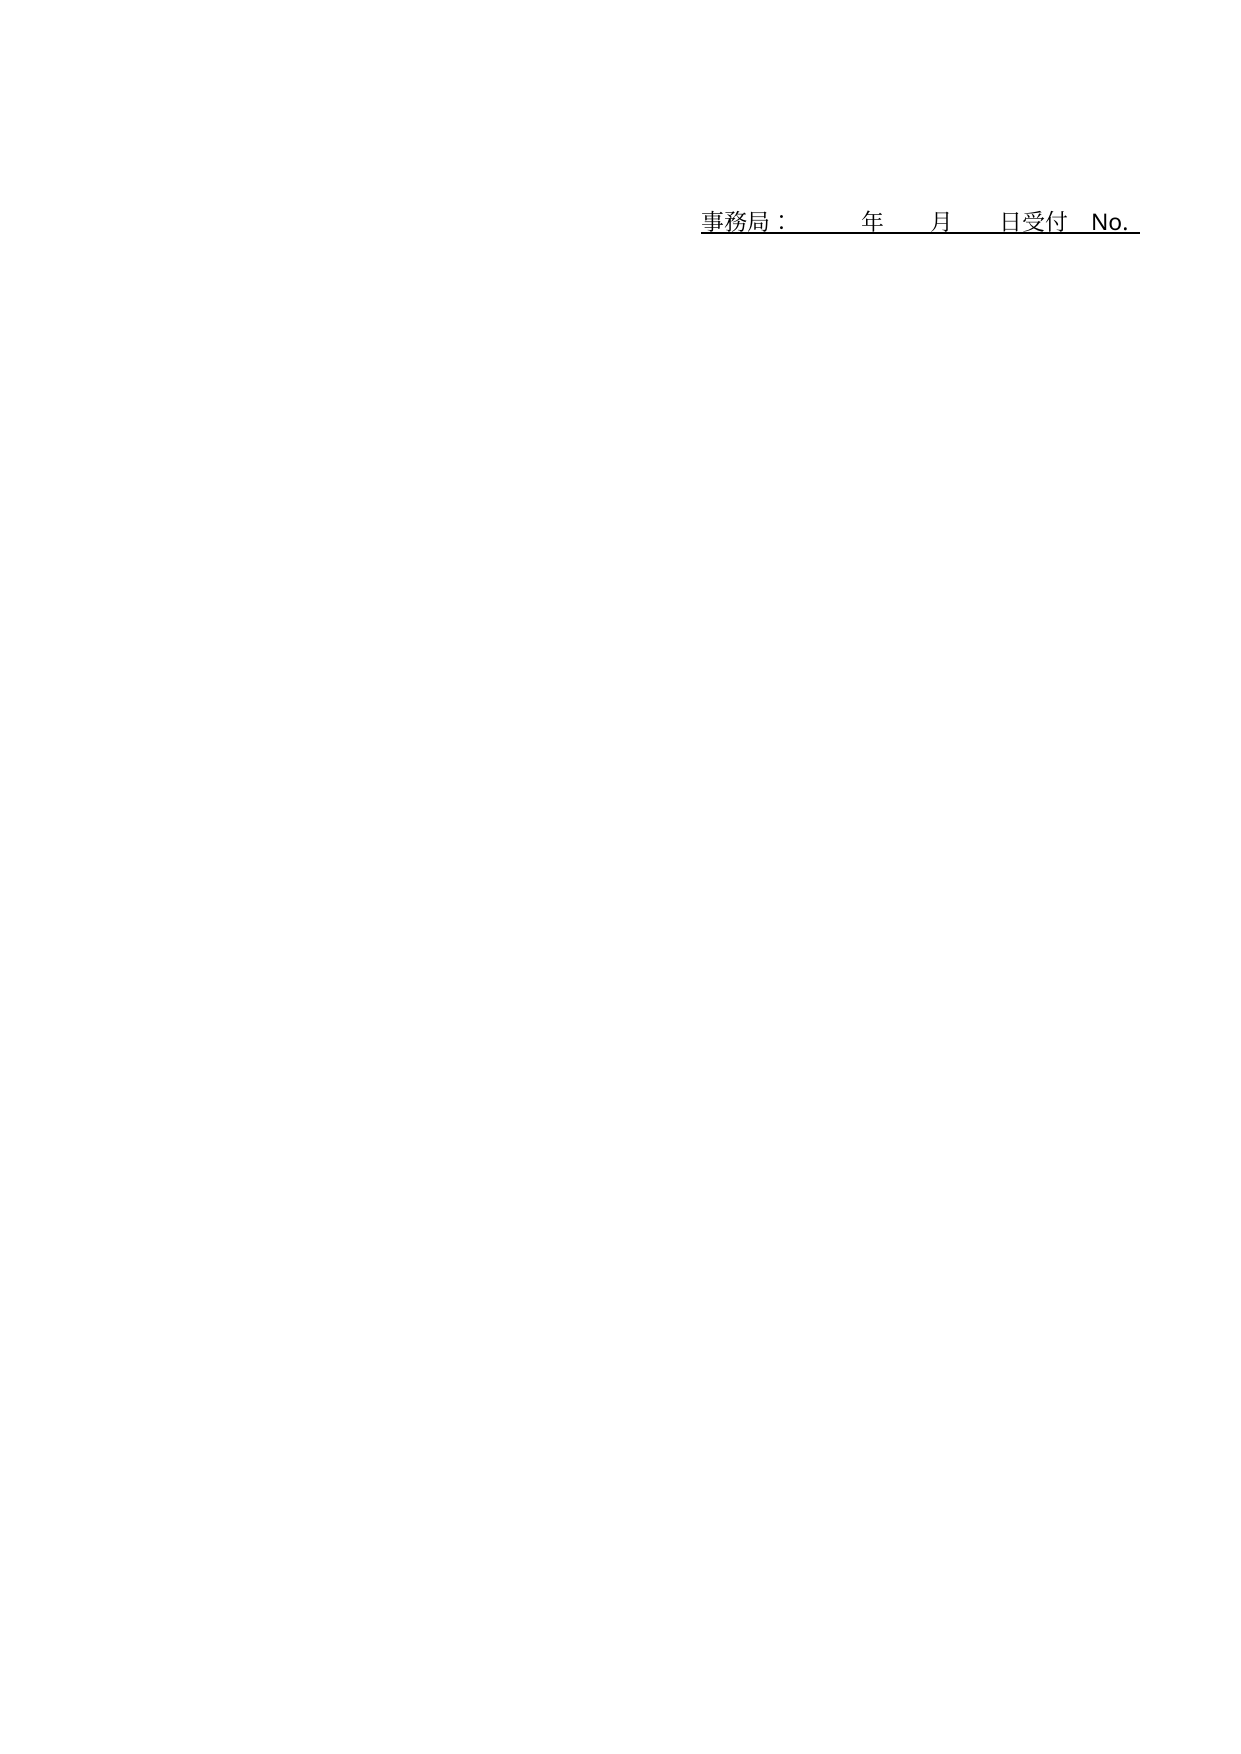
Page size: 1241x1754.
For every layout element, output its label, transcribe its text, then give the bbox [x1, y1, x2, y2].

text 事務局： 年 月 日受付 No. [112, 202, 1128, 239]
